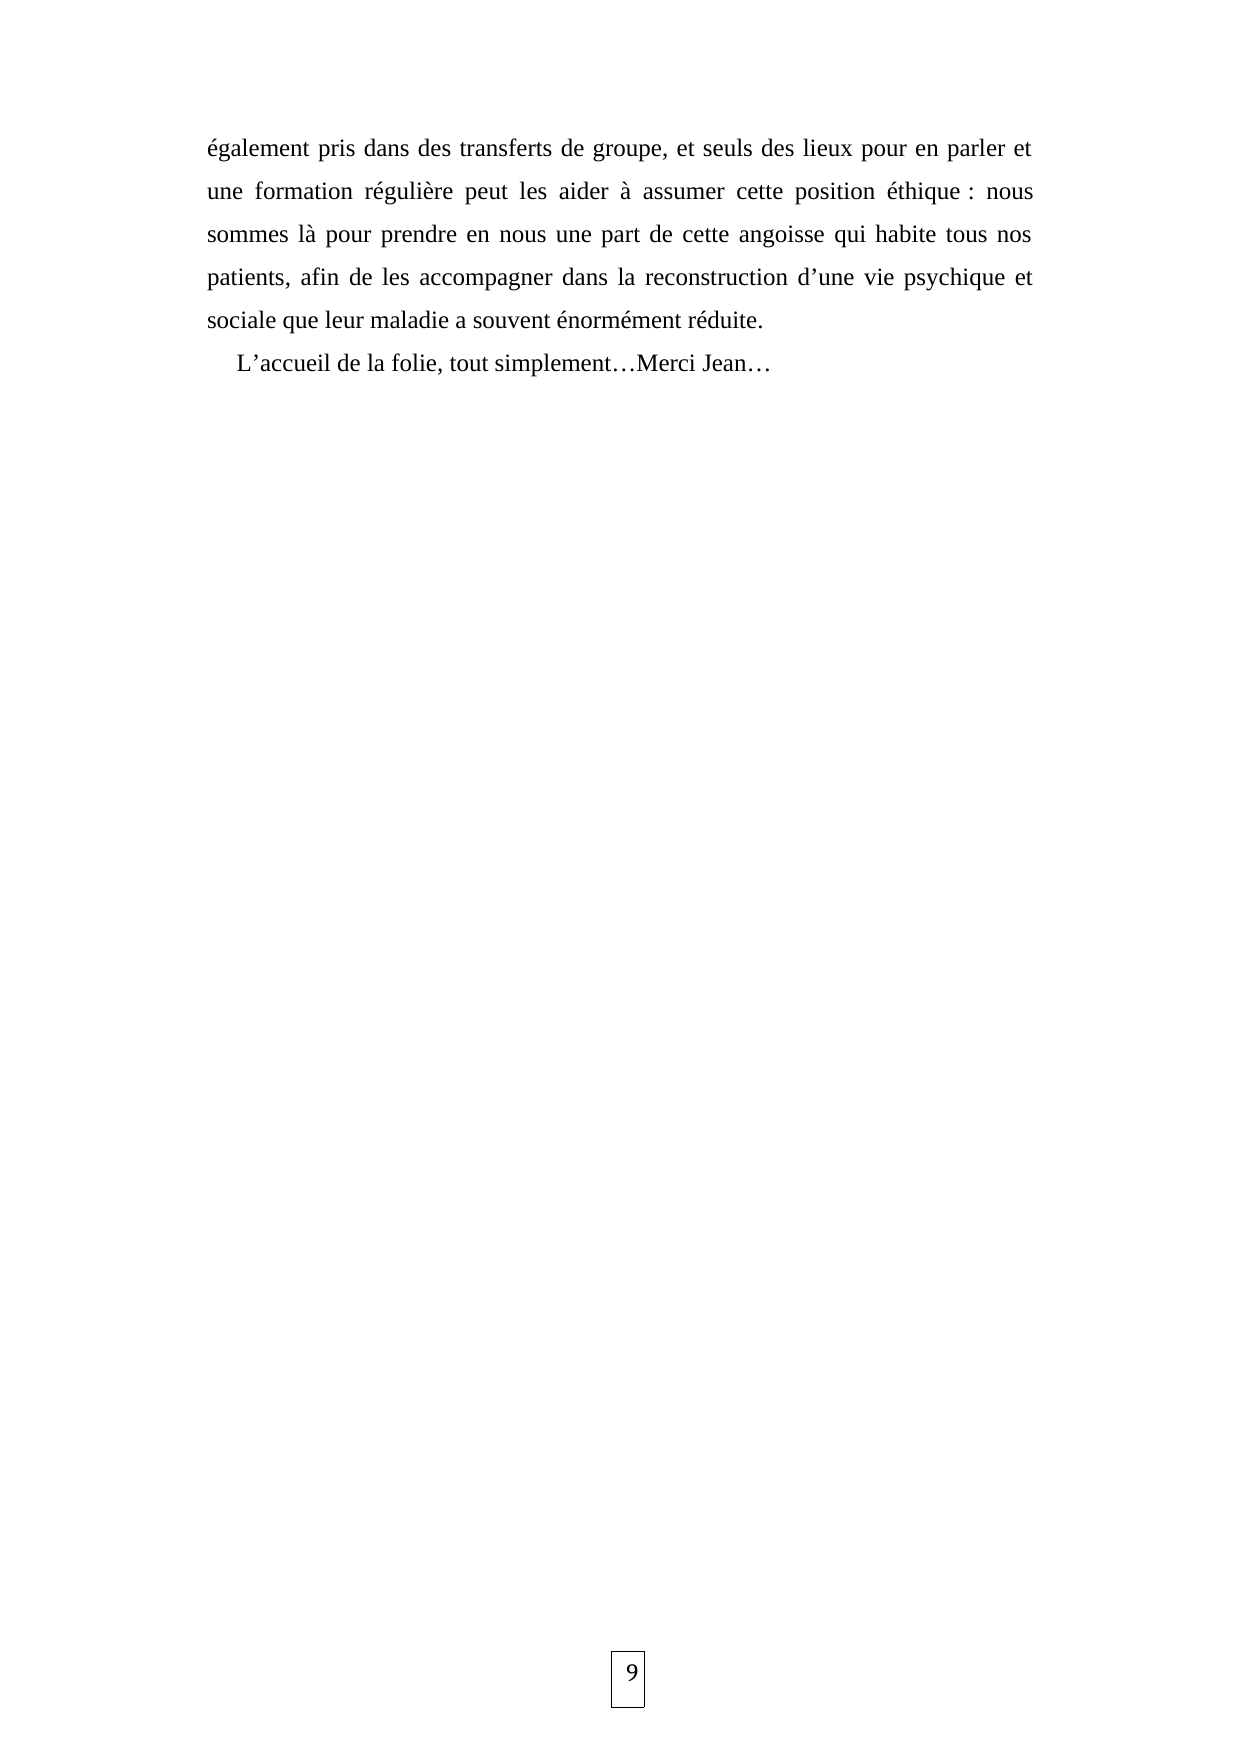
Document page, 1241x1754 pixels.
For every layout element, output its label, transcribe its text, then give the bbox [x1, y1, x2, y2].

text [207, 133, 1033, 334]
text L’accueil de la folie, tout simplement…Merci Jean… [207, 348, 1033, 377]
